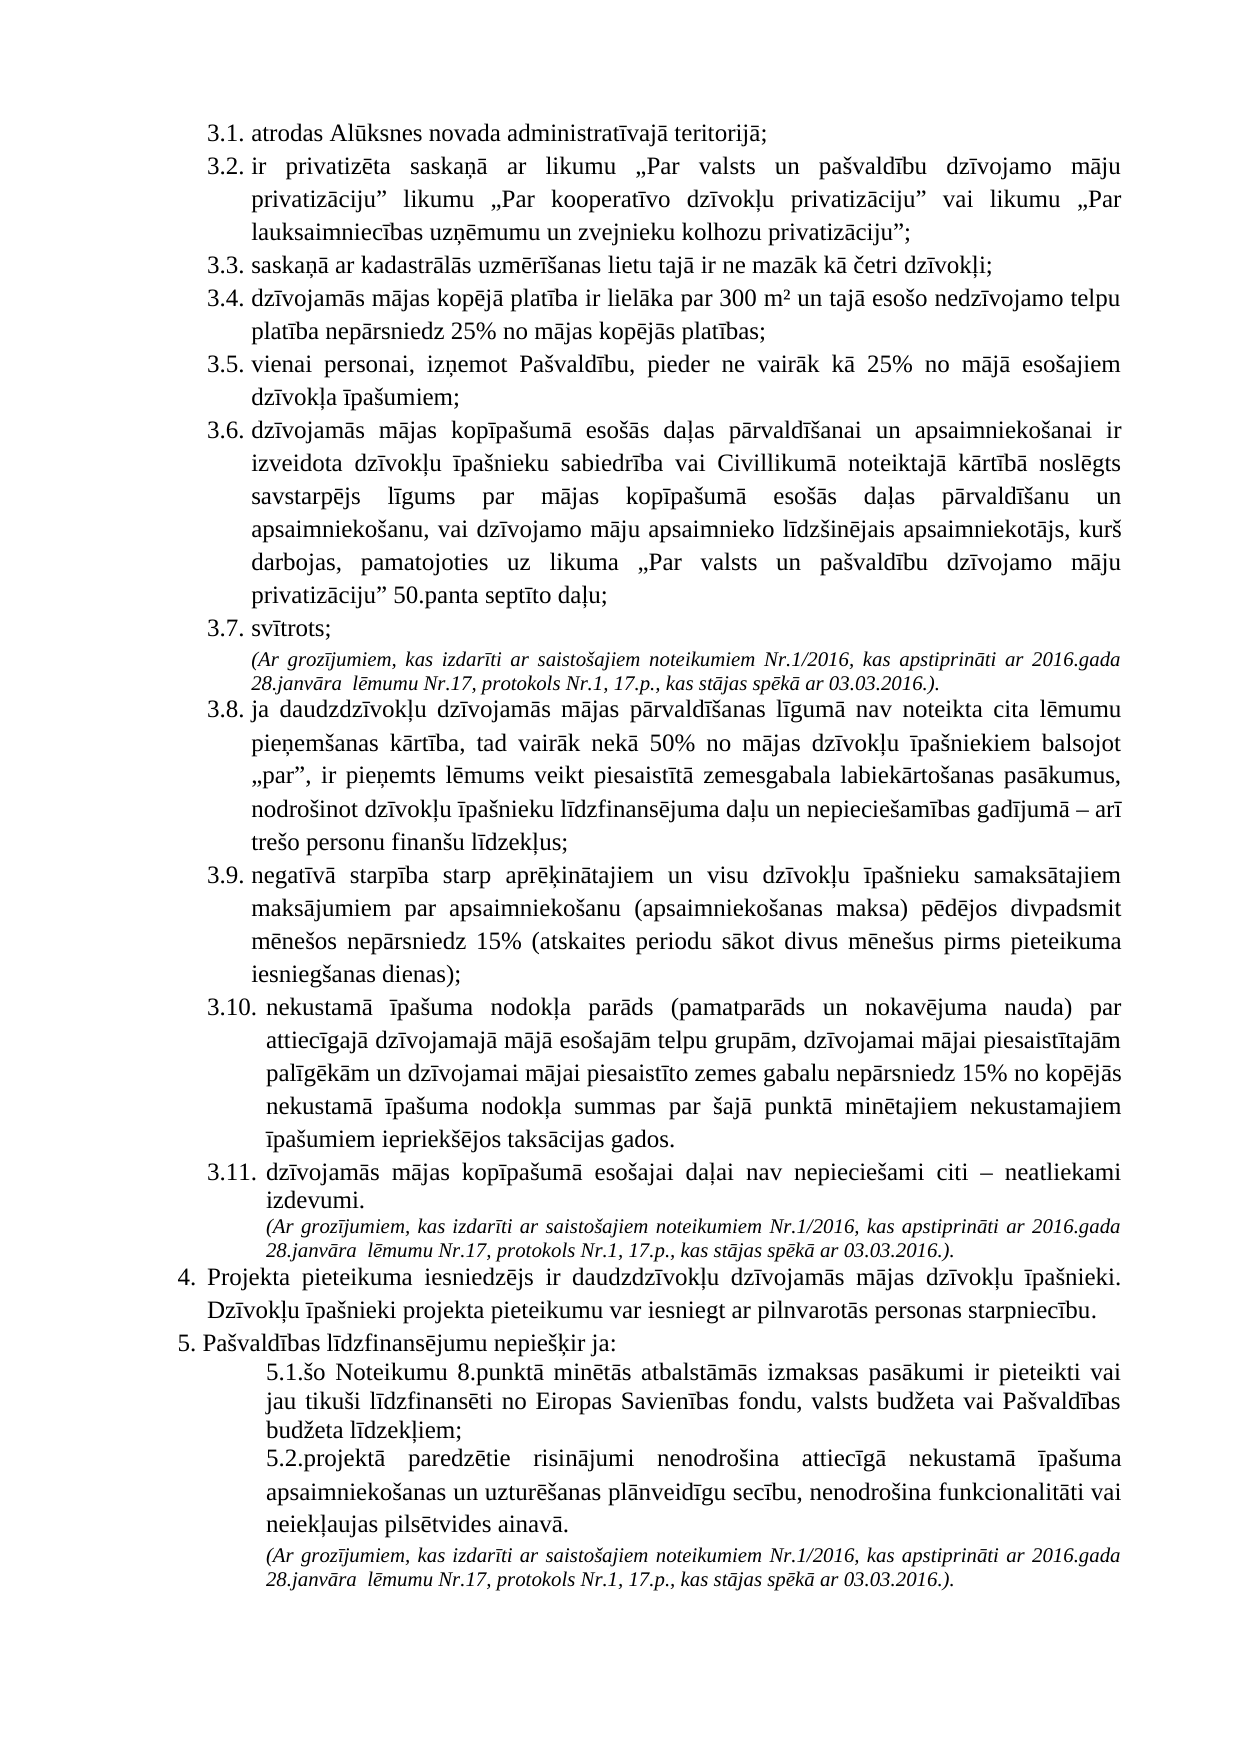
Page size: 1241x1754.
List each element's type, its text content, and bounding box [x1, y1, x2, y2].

text 5.2.projektā paredzētie risinājumi nenodrošina attiecīgā nekustamā īpašuma apsaimniekošanas un uzturēšanas plānveidīgu secību, nenodrošina funkcionalitāti vai neiekļaujas pilsētvides ainavā. [266, 1443, 1122, 1538]
list negatīvā starpība starp aprēķinātajiem un visu dzīvokļu īpašnieku samaksātajiem maksājumiem par apsaimniekošanu (apsaimniekošanas maksa) pēdējos divpadsmit mēnešos nepārsniedz 15% (atskaites periodu sākot divus mēnešus pirms pieteikuma iesniegšanas dienas); [207, 860, 1122, 987]
list dzīvojamās mājas kopīpašumā esošās daļas pārvaldīšanai un apsaimniekošanai ir izveidota dzīvokļu īpašnieku sabiedrība vai Civillikumā noteiktajā kārtībā noslēgts savstarpējs līgums par mājas kopīpašumā esošās daļas pārvaldīšanu un apsaimniekošanu, vai dzīvojamo māju apsaimnieko līdzšinējais apsaimniekotājs, kurš darbojas, pamatojoties uz likuma „Par valsts un pašvaldību dzīvojamo māju privatizāciju” 50.panta septīto daļu; [207, 415, 1122, 609]
list svītrots; [207, 613, 1122, 642]
list ja daudzdzīvokļu dzīvojamās mājas pārvaldīšanas līgumā nav noteikta cita lēmumu pieņemšanas kārtība, tad vairāk nekā 50% no mājas dzīvokļu īpašniekiem balsojot „par”, ir pieņemts lēmums veikt piesaistītā zemesgabala labiekārtošanas pasākumus, nodrošinot dzīvokļu īpašnieku līdzfinansējuma daļu un nepieciešamības gadījumā – arī trešo personu finanšu līdzekļus; [207, 694, 1122, 855]
text 5.1.šo Noteikumu 8.punktā minētās atbalstāmās izmaksas pasākumi ir pieteikti vai jau tikuši līdzfinansēti no Eiropas Savienības fondu, valsts budžeta vai Pašvaldības budžeta līdzekļiem; [266, 1357, 1122, 1443]
list atrodas Alūksnes novada administratīvajā teritorijā; [207, 118, 1122, 147]
list Projekta pieteikuma iesniedzējs ir daudzdzīvokļu dzīvojamās mājas dzīvokļu īpašnieki. Dzīvokļu īpašnieki projekta pieteikumu var iesniegt ar pilnvarotās personas starpniecību. [177, 1262, 1122, 1324]
list ir privatizēta saskaņā ar likumu „Par valsts un pašvaldību dzīvojamo māju privatizāciju” likumu „Par kooperatīvo dzīvokļu privatizāciju” vai likumu „Par lauksaimniecības uzņēmumu un zvejnieku kolhozu privatizāciju”; [207, 151, 1122, 246]
text 5. Pašvaldības līdzfinansējumu nepiešķir ja: [177, 1328, 1122, 1357]
list vienai personai, izņemot Pašvaldību, pieder ne vairāk kā 25% no mājā esošajiem dzīvokļa īpašumiem; [207, 349, 1122, 411]
list saskaņā ar kadastrālās uzmērīšanas lietu tajā ir ne mazāk kā četri dzīvokļi; [207, 250, 1122, 279]
list nekustamā īpašuma nodokļa parāds (pamatparāds un nokavējuma nauda) par attiecīgajā dzīvojamajā mājā esošajām telpu grupām, dzīvojamai mājai piesaistītajām palīgēkām un dzīvojamai mājai piesaistīto zemes gabalu nepārsniedz 15% no kopējās nekustamā īpašuma nodokļa summas par šajā punktā minētajiem nekustamajiem īpašumiem iepriekšējos taksācijas gados. [207, 992, 1122, 1153]
text (Ar grozījumiem, kas izdarīti ar saistošajiem noteikumiem Nr.1/2016, kas apstiprināti ar 2016.gada 28.janvāra lēmumu Nr.17, protokols Nr.1, 17.p., kas stājas spēkā ar 03.03.2016.). [251, 646, 1122, 694]
list dzīvojamās mājas kopējā platība ir lielāka par 300 m² un tajā esošo nedzīvojamo telpu platība nepārsniedz 25% no mājas kopējās platības; [207, 283, 1122, 345]
text (Ar grozījumiem, kas izdarīti ar saistošajiem noteikumiem Nr.1/2016, kas apstiprināti ar 2016.gada 28.janvāra lēmumu Nr.17, protokols Nr.1, 17.p., kas stājas spēkā ar 03.03.2016.). [266, 1214, 1122, 1262]
text (Ar grozījumiem, kas izdarīti ar saistošajiem noteikumiem Nr.1/2016, kas apstiprināti ar 2016.gada 28.janvāra lēmumu Nr.17, protokols Nr.1, 17.p., kas stājas spēkā ar 03.03.2016.). [266, 1543, 1122, 1591]
list dzīvojamās mājas kopīpašumā esošajai daļai nav nepieciešami citi – neatliekami izdevumi. [207, 1157, 1122, 1214]
